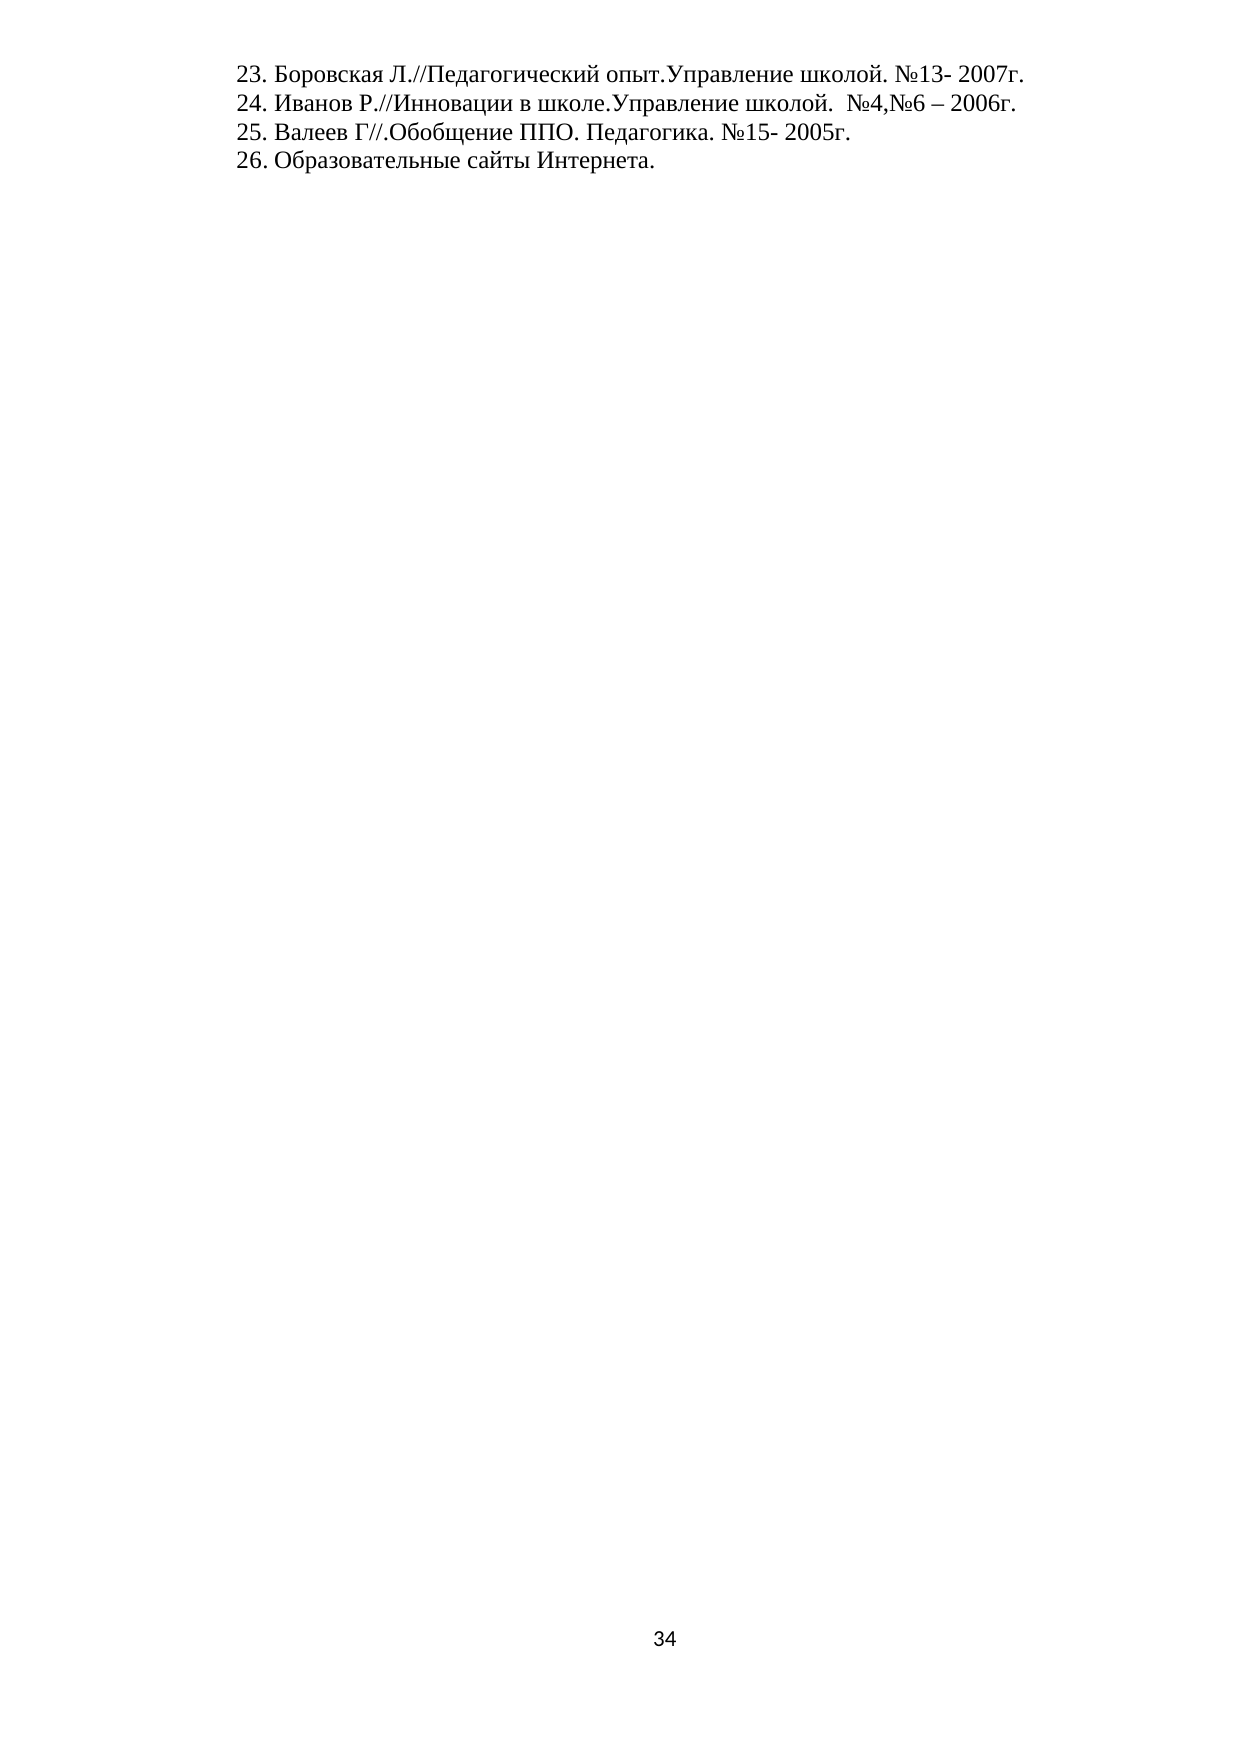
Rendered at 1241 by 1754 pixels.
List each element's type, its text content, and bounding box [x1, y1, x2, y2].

list Валеев Г//.Обобщение ППО. Педагогика. №15- 2005г. [236, 117, 1152, 145]
list Образовательные сайты Интернета. [236, 145, 1152, 174]
list Иванов Р.//Инновации в школе.Управление школой. №4,№6 – 2006г. [236, 88, 1152, 117]
list Боровская Л.//Педагогический опыт.Управление школой. №13- 2007г. [236, 59, 1152, 88]
